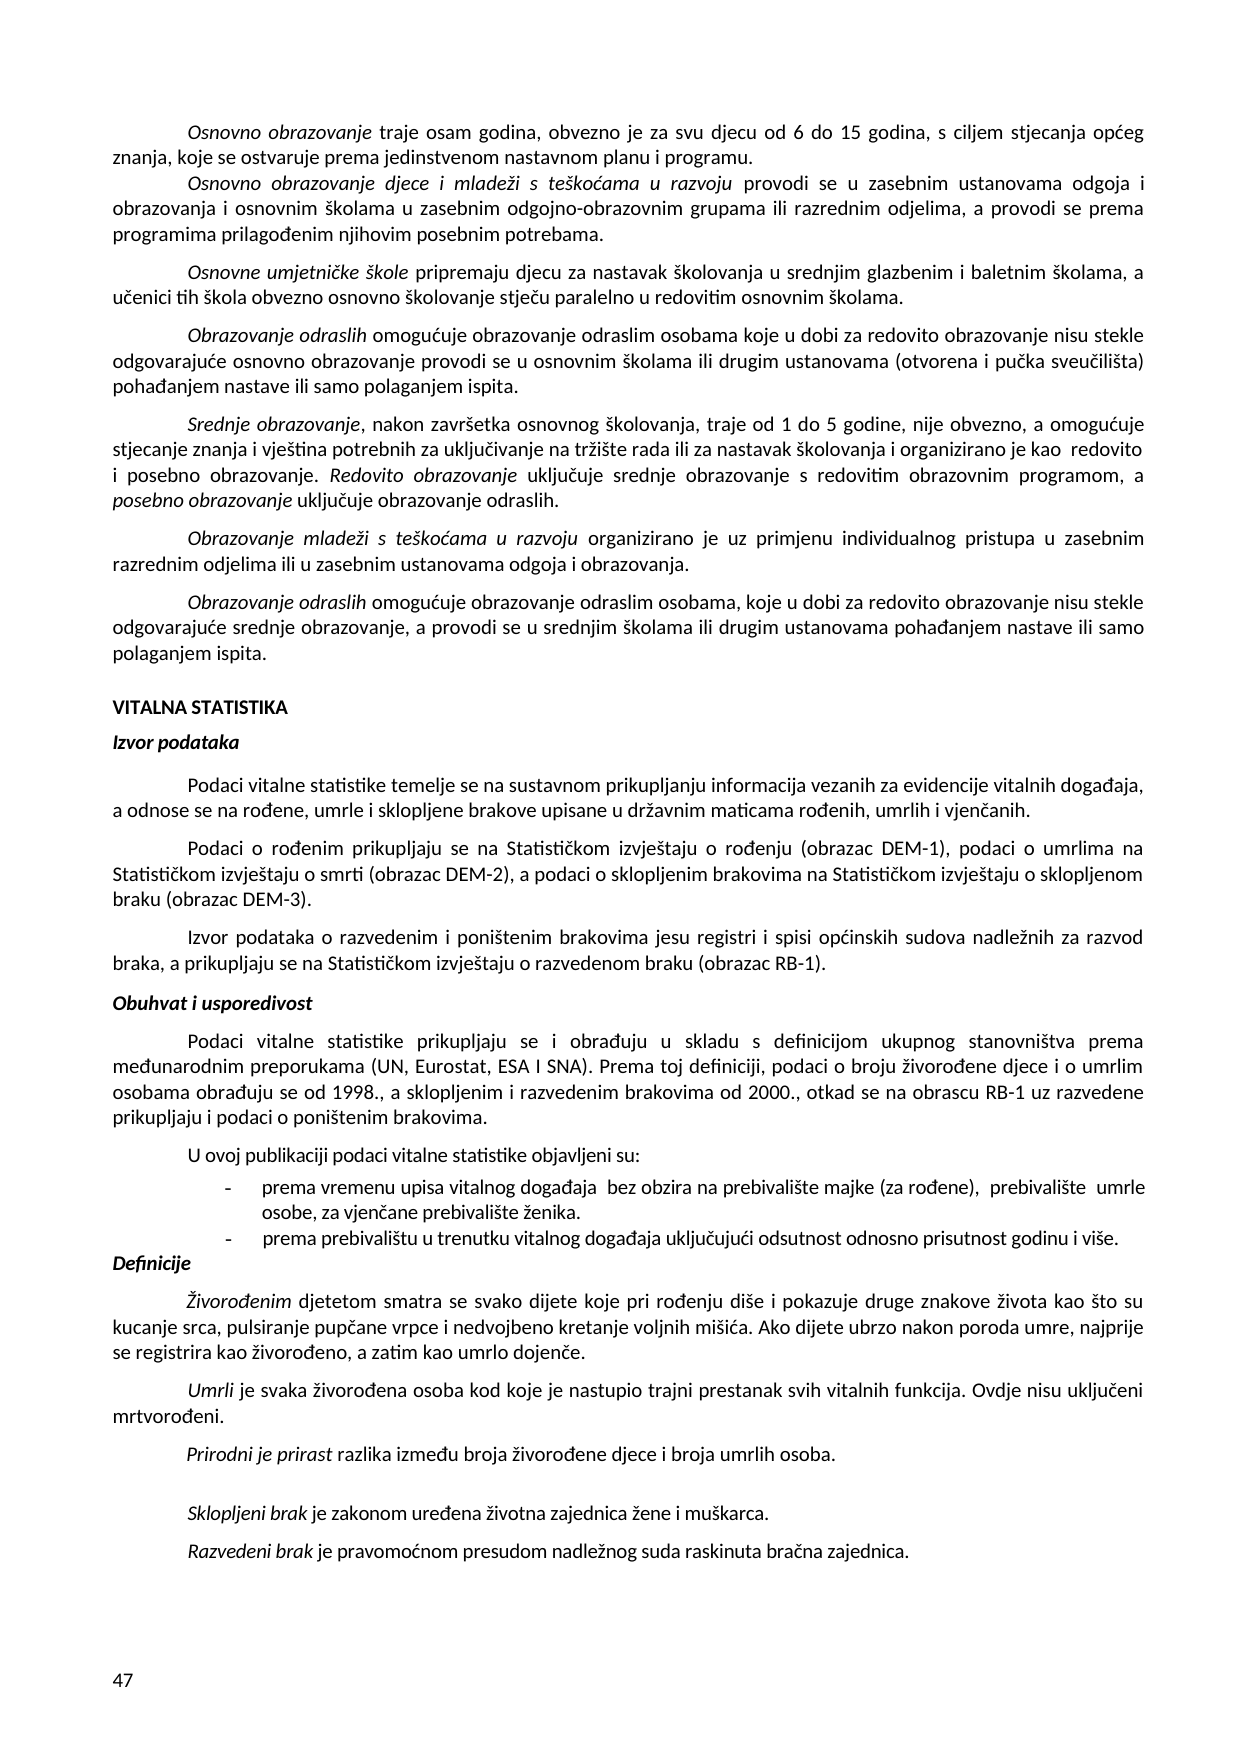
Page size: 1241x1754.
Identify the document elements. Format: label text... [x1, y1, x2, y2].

text U ovoj publikaciji podaci vitalne statistike objavljeni su: [112, 1142, 1146, 1168]
text Umrli je svaka živorođena osoba kod koje je nastupio trajni prestanak svih vitalnih funkcija. Ovdje nisu uključeni mrtvorođeni. [112, 1377, 1146, 1428]
text Definicije [112, 1250, 1146, 1276]
text Osnovno obrazovanje traje osam godina, obvezno je za svu djecu od 6 do 15 godina, s ciljem stjecanja općeg znanja, koje se ostvaruje prema jedinstvenom nastavnom planu i programu. [112, 119, 1146, 170]
text Podaci vitalne statistike temelje se na sustavnom prikupljanju informacija vezanih za evidencije vitalnih događaja, a odnose se na rođene, umrle i sklopljene brakove upisane u državnim maticama rođenih, umrlih i vjenčanih. [112, 772, 1146, 823]
text Podaci vitalne statistike prikupljaju se i obrađuju u skladu s definicijom ukupnog stanovništva prema međunarodnim preporukama (UN, Eurostat, ESA I SNA). Prema toj definiciji, podaci o broju živorođene djece i o umrlim osobama obrađuju se od 1998., a sklopljenim i razvedenim brakovima od 2000., otkad se na obrascu RB-1 uz razvedene prikupljaju i podaci o poništenim brakovima. [112, 1028, 1146, 1130]
text Srednje obrazovanje, nakon završetka osnovnog školovanja, traje od 1 do 5 godine, nije obvezno, a omogućuje stjecanje znanja i vještina potrebnih za uključivanje na tržište rada ili za nastavak školovanja i organizirano je kao redovito i posebno obrazovanje. Redovito obrazovanje uključuje srednje obrazovanje s redovitim obrazovnim programom, a posebno obrazovanje uključuje obrazovanje odraslih. [112, 411, 1146, 513]
text Obrazovanje odraslih omogućuje obrazovanje odraslim osobama koje u dobi za redovito obrazovanje nisu stekle odgovarajuće osnovno obrazovanje provodi se u osnovnim školama ili drugim ustanovama (otvorena i pučka sveučilišta) pohađanjem nastave ili samo polaganjem ispita. [112, 322, 1146, 399]
text Podaci o rođenim prikupljaju se na Statističkom izvještaju o rođenju (obrazac DEM-1), podaci o umrlima na Statističkom izvještaju o smrti (obrazac DEM-2), a podaci o sklopljenim brakovima na Statističkom izvještaju o sklopljenom braku (obrazac DEM-3). [112, 836, 1146, 912]
list prema prebivalištu u trenutku vitalnog događaja uključujući odsutnost odnosno prisutnost godinu i više. [225, 1225, 1146, 1250]
text Živorođenim djetetom smatra se svako dijete koje pri rođenju diše i pokazuje druge znakove života kao što su kucanje srca, pulsiranje pupčane vrpce i nedvojbeno kretanje voljnih mišića. Ako dijete ubrzo nakon poroda umre, najprije se registrira kao živorođeno, a zatim kao umrlo dojenče. [112, 1288, 1146, 1365]
text VITALNA STATISTIKA [112, 694, 1146, 720]
text Izvor podataka [112, 734, 1146, 753]
text Obrazovanje odraslih omogućuje obrazovanje odraslim osobama, koje u dobi za redovito obrazovanje nisu stekle odgovarajuće srednje obrazovanje, a provodi se u srednjim školama ili drugim ustanovama pohađanjem nastave ili samo polaganjem ispita. [112, 589, 1146, 665]
text Osnovno obrazovanje djece i mladeži s teškoćama u razvoju provodi se u zasebnim ustanovama odgoja i obrazovanja i osnovnim školama u zasebnim odgojno-obrazovnim grupama ili razrednim odjelima, a provodi se prema programima prilagođenim njihovim posebnim potrebama. [112, 170, 1146, 246]
text Osnovne umjetničke škole pripremaju djecu za nastavak školovanja u srednjim glazbenim i baletnim školama, a učenici tih škola obvezno osnovno školovanje stječu paralelno u redovitim osnovnim školama. [112, 259, 1146, 310]
list prema vremenu upisa vitalnog događaja bez obzira na prebivalište majke (za rođene), prebivalište umrle osobe, za vjenčane prebivalište ženika. [224, 1174, 1146, 1225]
text Sklopljeni brak je zakonom uređena životna zajednica žene i muškarca. [112, 1500, 1146, 1526]
text Izvor podataka o razvedenim i poništenim brakovima jesu registri i spisi općinskih sudova nadležnih za razvod braka, a prikupljaju se na Statističkom izvještaju o razvedenom braku (obrazac RB-1). [112, 924, 1146, 975]
text Prirodni je prirast razlika između broja živorođene djece i broja umrlih osoba. [112, 1441, 1146, 1466]
text Razvedeni brak je pravomoćnom presudom nadležnog suda raskinuta bračna zajednica. [112, 1538, 1146, 1564]
text Obrazovanje mladeži s teškoćama u razvoju organizirano je uz primjenu individualnog pristupa u zasebnim razrednim odjelima ili u zasebnim ustanovama odgoja i obrazovanja. [112, 526, 1146, 576]
text Obuhvat i usporedivost [112, 990, 1146, 1015]
